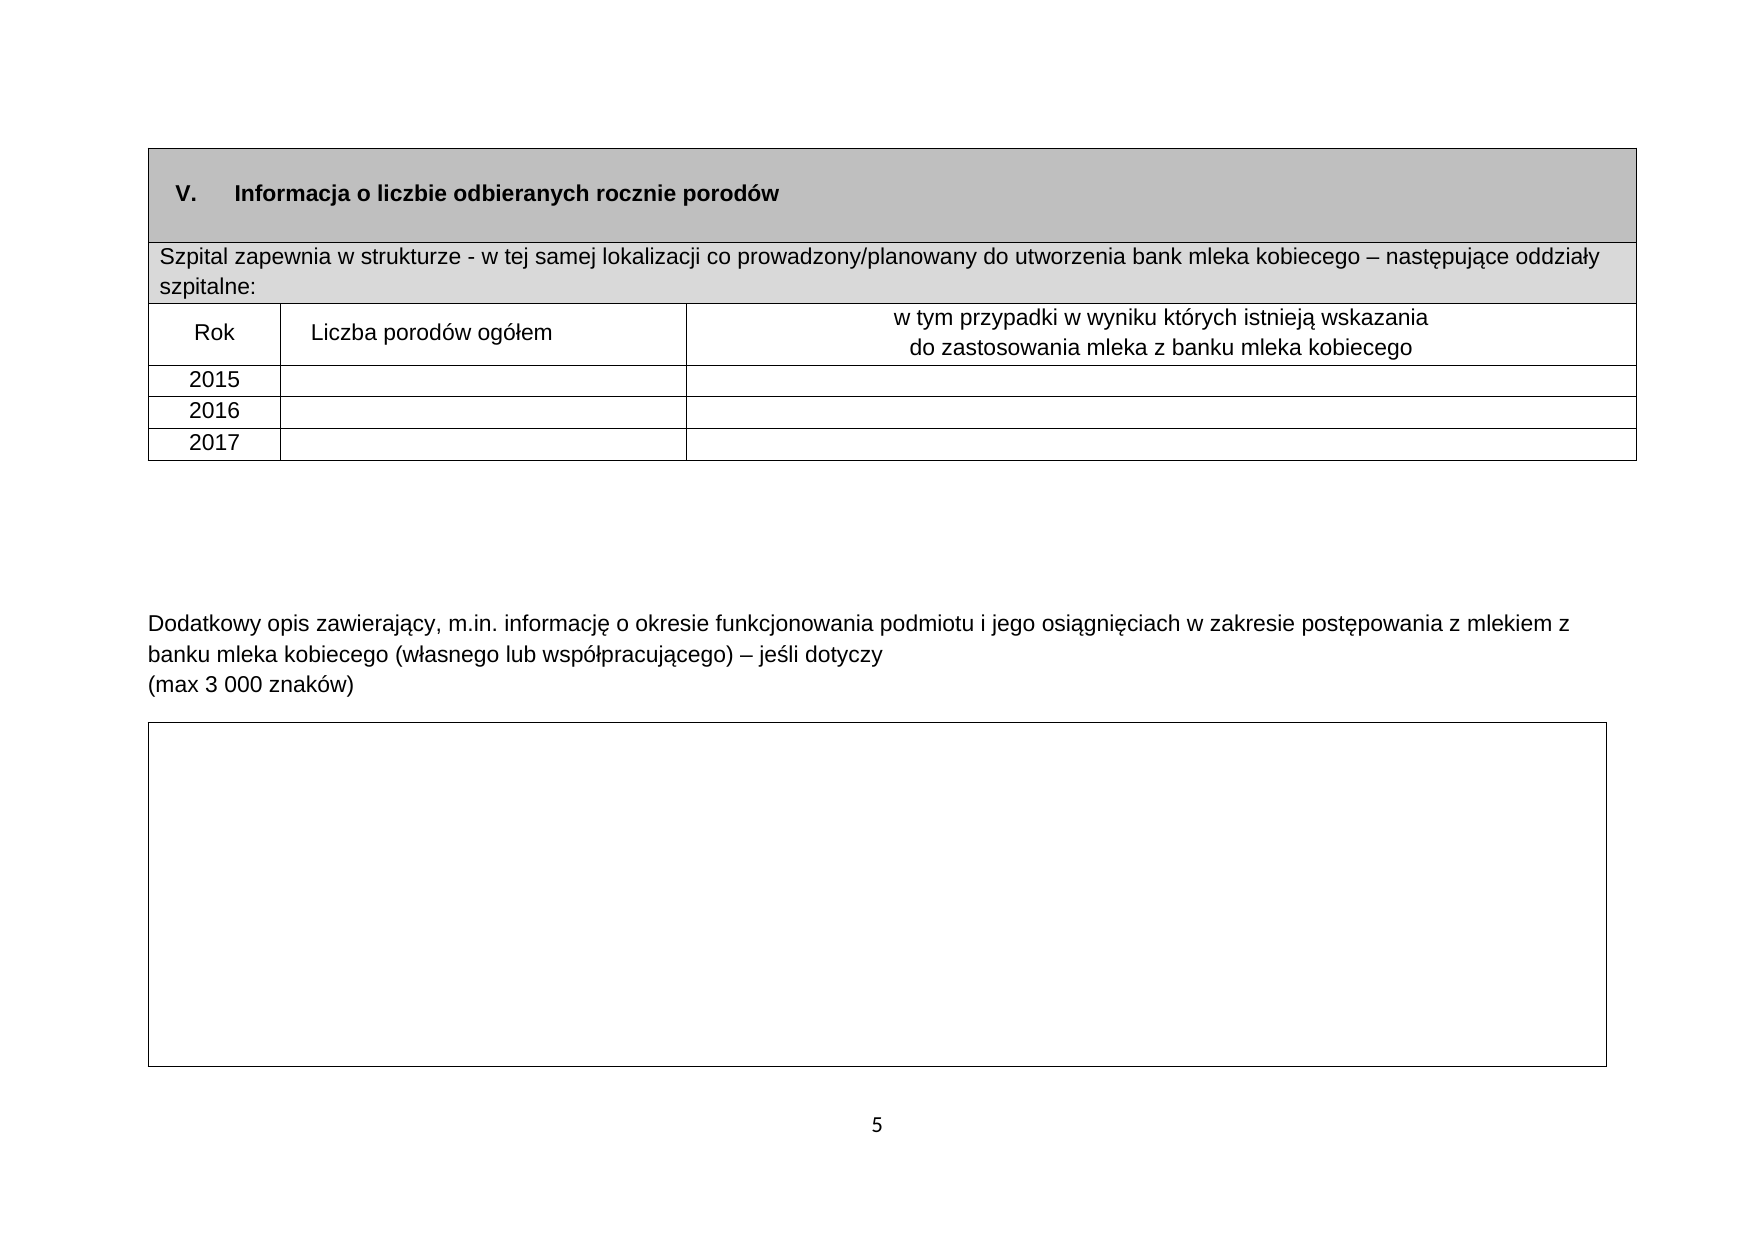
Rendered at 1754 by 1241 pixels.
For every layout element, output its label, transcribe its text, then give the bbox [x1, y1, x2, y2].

table_cell [281, 366, 686, 396]
table_cell Rok [149, 304, 280, 364]
table_cell 2016 [149, 397, 280, 428]
table_cell [687, 429, 1636, 459]
table_cell [281, 397, 686, 428]
table_cell [687, 397, 1636, 428]
text Dodatkowy opis zawierający, m.in. informację o okresie funkcjonowania podmiotu i jego osiągnięciach w zakresie postępowania z mlekiem z banku mleka kobiecego (własnego lub współpracującego) – jeśli dotyczy (max 3 000 znaków) [148, 610, 1606, 697]
table_cell [281, 429, 686, 459]
table_cell Szpital zapewnia w strukturze - w tej samej lokalizacji co prowadzony/planowany do utworzenia bank mleka kobiecego – następujące oddziały szpitalne: [149, 243, 1636, 303]
table_cell Liczba porodów ogółem [281, 304, 686, 364]
table_header [149, 723, 1606, 1066]
table_cell w tym przypadki w wyniku których istnieją wskazania do zastosowania mleka z banku mleka kobiecego [687, 304, 1636, 364]
table_cell 2017 [149, 429, 280, 459]
table_cell [687, 366, 1636, 396]
table_cell 2015 [149, 366, 280, 396]
table_header Informacja o liczbie odbieranych rocznie porodów [149, 149, 1636, 242]
